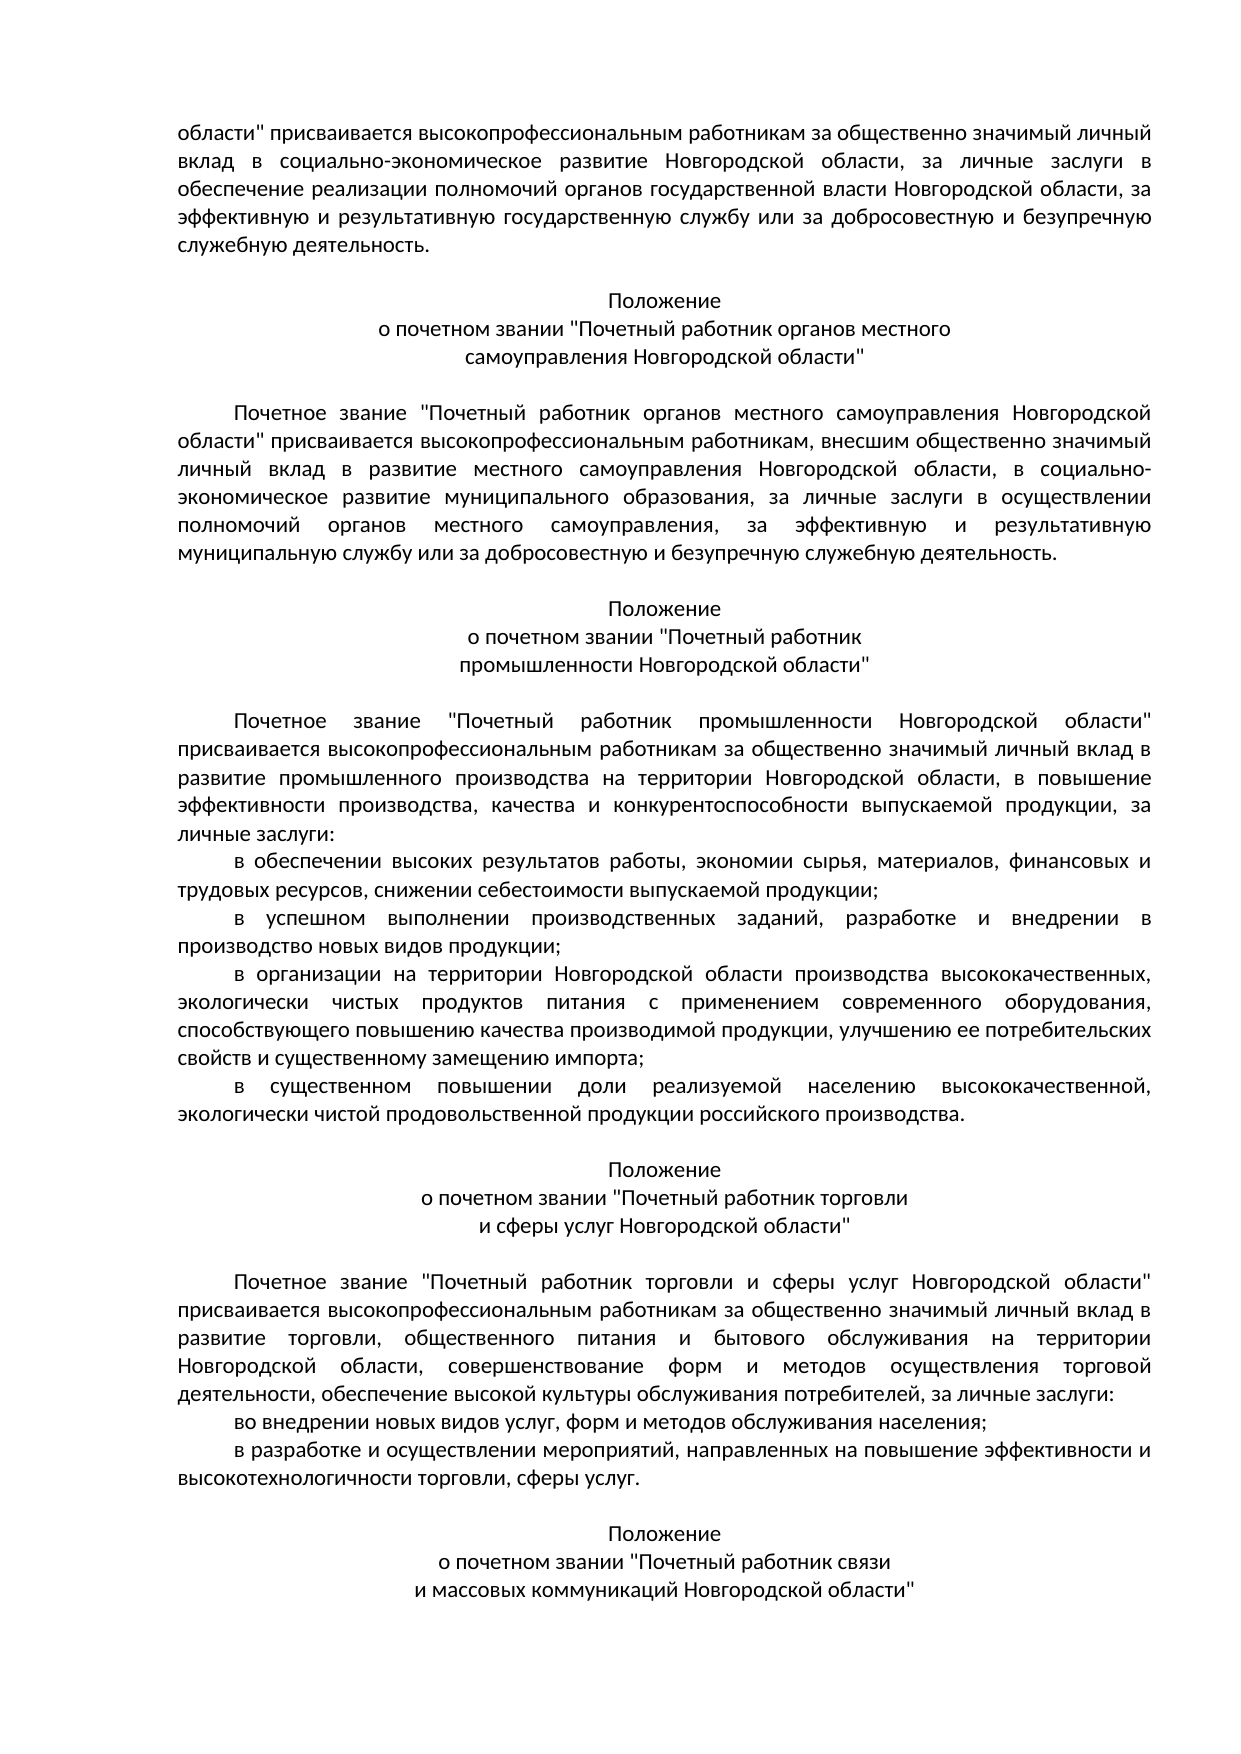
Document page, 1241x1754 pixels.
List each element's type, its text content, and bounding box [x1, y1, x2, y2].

text Положение [177, 1519, 1152, 1547]
text в обеспечении высоких результатов работы, экономии сырья, материалов, финансовых и трудовых ресурсов, снижении себестоимости выпускаемой продукции; [177, 847, 1152, 903]
text о почетном звании "Почетный работник связи [177, 1547, 1152, 1575]
text о почетном звании "Почетный работник органов местного [177, 314, 1152, 342]
text Положение [177, 1155, 1152, 1183]
text и массовых коммуникаций Новгородской области" [177, 1575, 1152, 1603]
text во внедрении новых видов услуг, форм и методов обслуживания населения; [177, 1407, 1152, 1435]
text в существенном повышении доли реализуемой населению высококачественной, экологически чистой продовольственной продукции российского производства. [177, 1071, 1152, 1127]
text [177, 118, 1152, 258]
text Положение [177, 286, 1152, 314]
text о почетном звании "Почетный работник торговли [177, 1183, 1152, 1211]
text Почетное звание "Почетный работник торговли и сферы услуг Новгородской области" присваивается высокопрофессиональным работникам за общественно значимый личный вклад в развитие торговли, общественного питания и бытового обслуживания на территории Новгородской области, совершенствование форм и методов осуществления торговой деятельности, обеспечение высокой культуры обслуживания потребителей, за личные заслуги: [177, 1267, 1152, 1407]
text и сферы услуг Новгородской области" [177, 1211, 1152, 1239]
text в организации на территории Новгородской области производства высококачественных, экологически чистых продуктов питания с применением современного оборудования, способствующего повышению качества производимой продукции, улучшению ее потребительских свойств и существенному замещению импорта; [177, 959, 1152, 1071]
text Почетное звание "Почетный работник промышленности Новгородской области" присваивается высокопрофессиональным работникам за общественно значимый личный вклад в развитие промышленного производства на территории Новгородской области, в повышение эффективности производства, качества и конкурентоспособности выпускаемой продукции, за личные заслуги: [177, 707, 1152, 847]
text Положение [177, 594, 1152, 622]
text промышленности Новгородской области" [177, 651, 1152, 678]
text в успешном выполнении производственных заданий, разработке и внедрении в производство новых видов продукции; [177, 903, 1152, 959]
text в разработке и осуществлении мероприятий, направленных на повышение эффективности и высокотехнологичности торговли, сферы услуг. [177, 1435, 1152, 1491]
text Почетное звание "Почетный работник органов местного самоуправления Новгородской области" присваивается высокопрофессиональным работникам, внесшим общественно значимый личный вклад в развитие местного самоуправления Новгородской области, в социально-экономическое развитие муниципального образования, за личные заслуги в осуществлении полномочий органов местного самоуправления, за эффективную и результативную муниципальную службу или за добросовестную и безупречную служебную деятельность. [177, 398, 1152, 566]
text о почетном звании "Почетный работник [177, 622, 1152, 651]
text самоуправления Новгородской области" [177, 342, 1152, 370]
